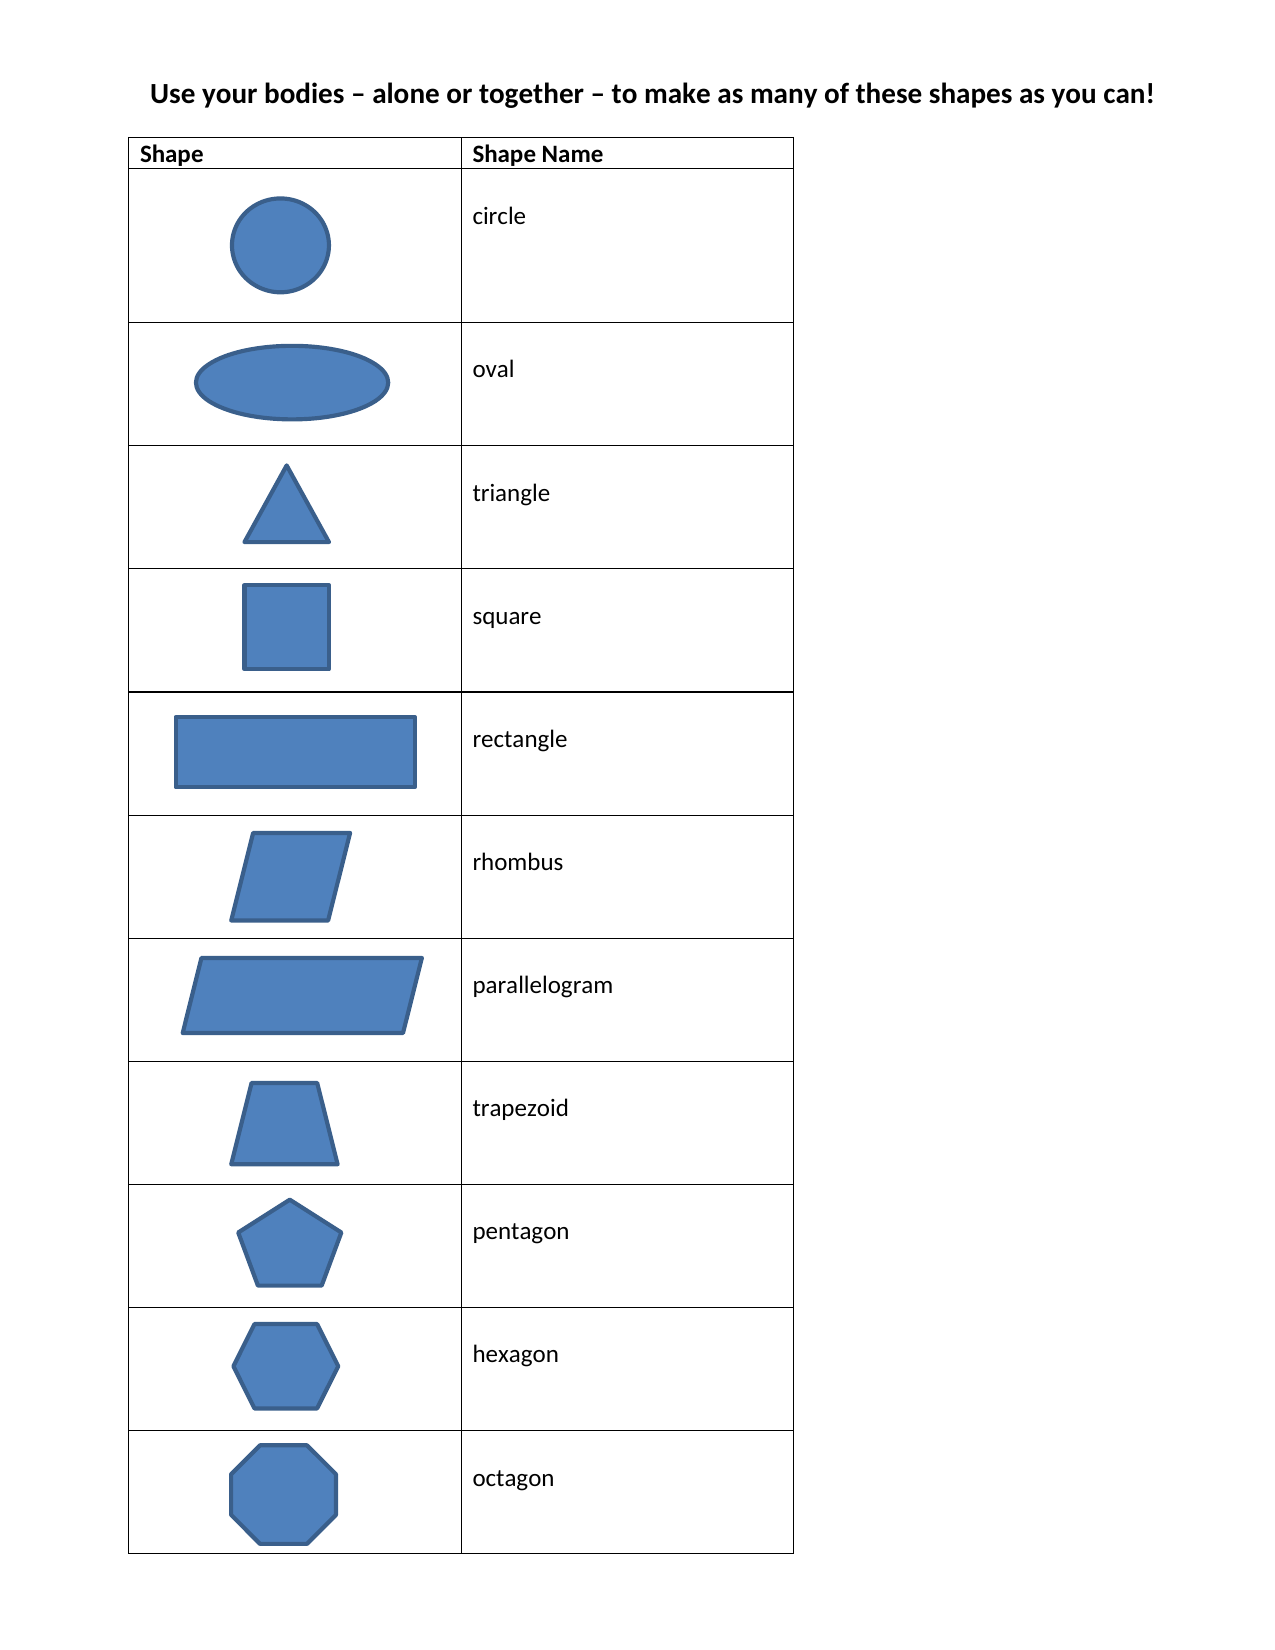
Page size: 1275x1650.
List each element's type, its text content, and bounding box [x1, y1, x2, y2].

table_cell rectangle [462, 693, 793, 814]
table_cell [129, 939, 461, 1061]
table_cell octagon [462, 1431, 793, 1553]
table_cell trapezoid [462, 1062, 793, 1184]
table_header Shape Name [462, 138, 793, 168]
table_cell [129, 1308, 461, 1430]
table_cell [129, 1431, 461, 1553]
table_cell hexagon [462, 1308, 793, 1430]
table_cell oval [462, 323, 793, 445]
table_cell pentagon [462, 1185, 793, 1307]
table_header Shape [129, 138, 461, 168]
table_cell [129, 1062, 461, 1184]
table_cell [129, 1185, 461, 1307]
table_cell [129, 816, 461, 938]
table_cell circle [462, 169, 793, 322]
text Use your bodies – alone or together – to make as many of these shapes as you can! [75, 75, 1200, 111]
table_cell triangle [462, 446, 793, 568]
table_cell parallelogram [462, 939, 793, 1061]
table_cell rhombus [462, 816, 793, 938]
table_cell [129, 693, 461, 814]
table_cell square [462, 569, 793, 691]
table_cell [129, 446, 461, 568]
table_cell [129, 569, 461, 691]
table_cell [129, 323, 461, 445]
table_cell [129, 169, 461, 322]
